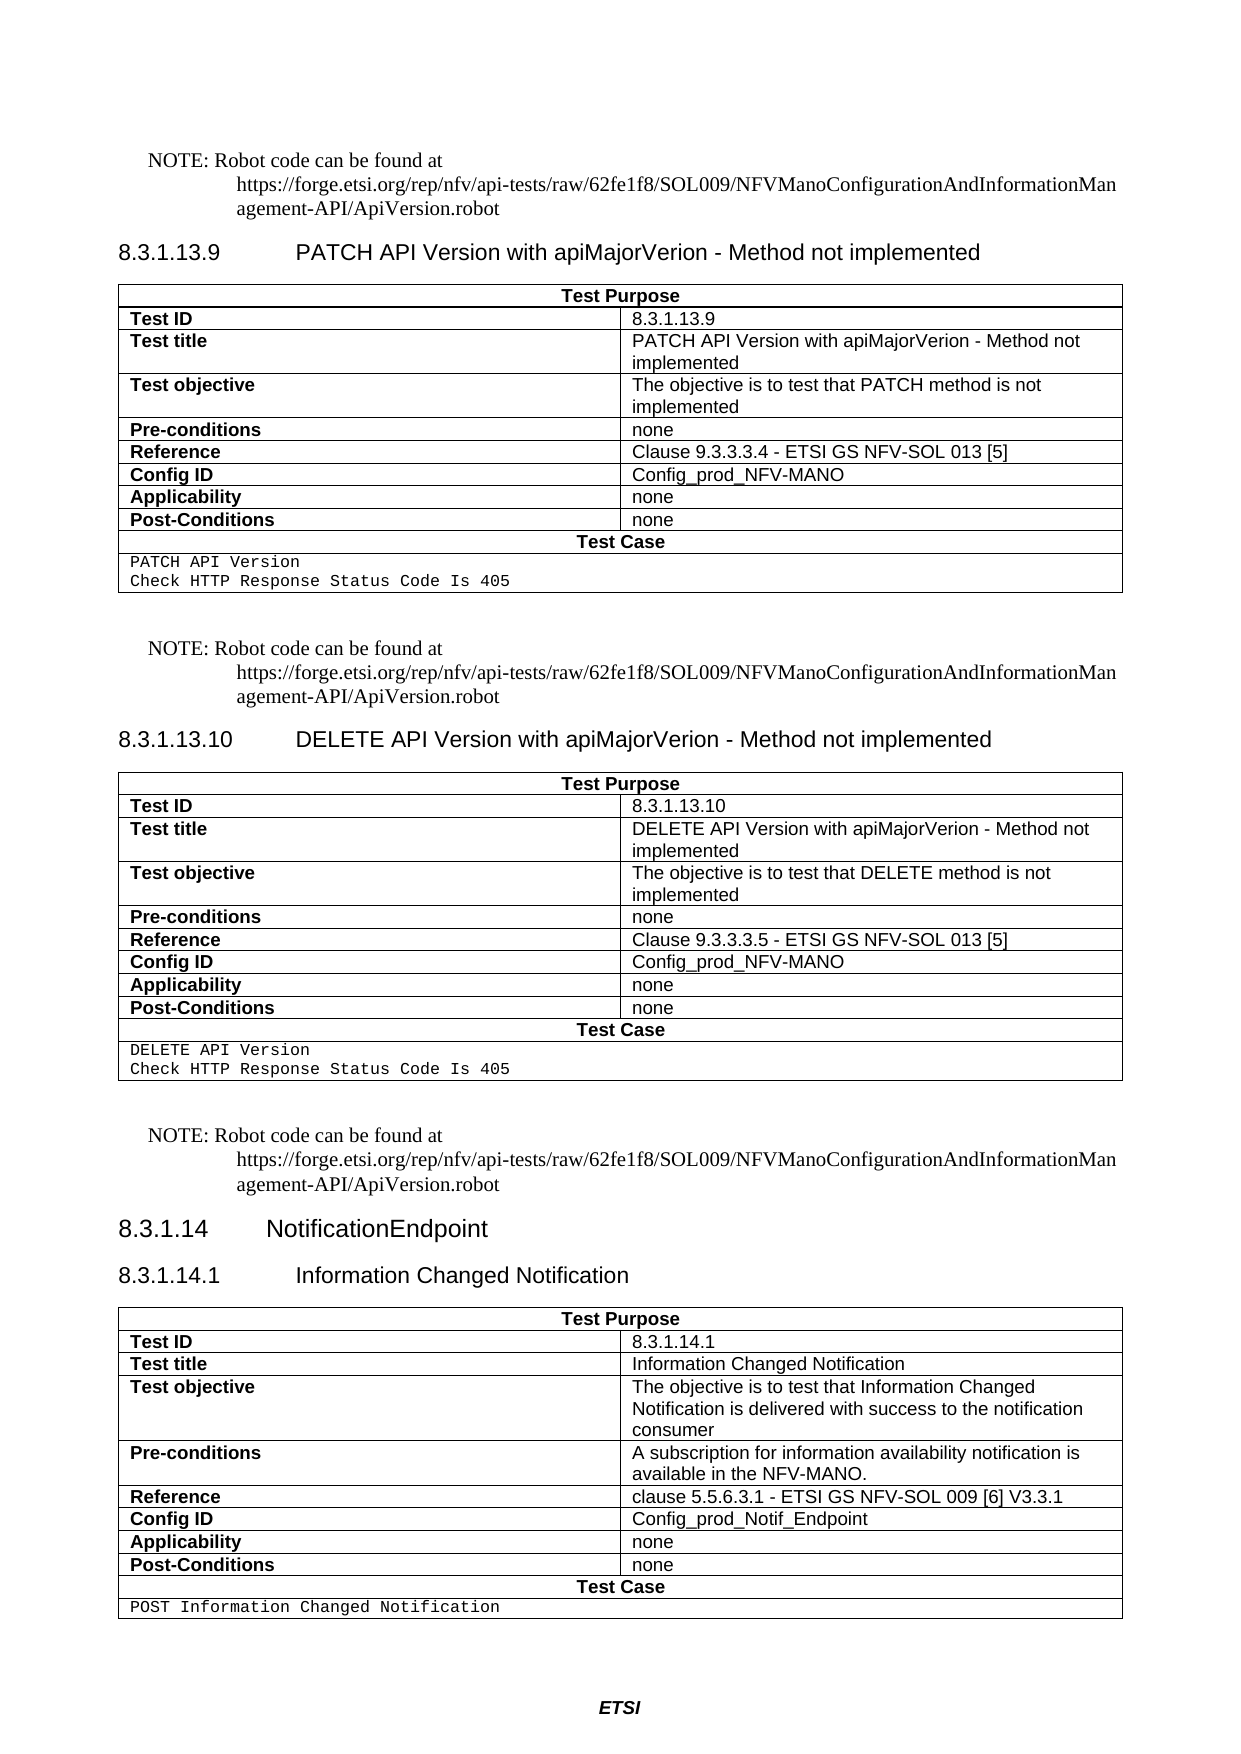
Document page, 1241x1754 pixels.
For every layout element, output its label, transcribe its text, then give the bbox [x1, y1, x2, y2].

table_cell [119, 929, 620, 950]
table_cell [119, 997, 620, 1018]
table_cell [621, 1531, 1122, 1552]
text NOTE: Robot code can be found at https://forge.etsi.org/rep/nfv/api-tests/raw/62fe1f8/SOL009/NFVManoConfigurationAndInformationManagement-API/ApiVersion.robot [148, 1123, 1122, 1196]
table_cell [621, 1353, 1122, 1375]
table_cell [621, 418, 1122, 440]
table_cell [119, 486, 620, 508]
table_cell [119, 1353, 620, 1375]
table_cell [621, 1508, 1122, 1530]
text NOTE: Robot code can be found at https://forge.etsi.org/rep/nfv/api-tests/raw/62fe1f8/SOL009/NFVManoConfigurationAndInformationManagement-API/ApiVersion.robot [148, 636, 1122, 708]
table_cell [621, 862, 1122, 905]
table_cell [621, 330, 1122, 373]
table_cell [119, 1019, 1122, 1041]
subtitle 8.3.1.13.9 PATCH API Version with apiMajorVerion - Method not implemented [118, 239, 1122, 265]
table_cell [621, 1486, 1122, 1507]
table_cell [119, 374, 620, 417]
subtitle 8.3.1.13.10 DELETE API Version with apiMajorVerion - Method not implemented [118, 726, 1122, 753]
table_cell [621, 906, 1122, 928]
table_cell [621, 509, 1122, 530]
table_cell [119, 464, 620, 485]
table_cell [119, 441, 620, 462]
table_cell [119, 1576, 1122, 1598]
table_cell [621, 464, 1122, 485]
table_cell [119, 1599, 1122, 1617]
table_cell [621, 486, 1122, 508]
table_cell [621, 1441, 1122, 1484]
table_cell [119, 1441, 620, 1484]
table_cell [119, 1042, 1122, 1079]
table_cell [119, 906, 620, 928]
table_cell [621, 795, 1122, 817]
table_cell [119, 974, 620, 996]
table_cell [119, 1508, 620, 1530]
subtitle 8.3.1.14.1 Information Changed Notification [118, 1262, 1122, 1288]
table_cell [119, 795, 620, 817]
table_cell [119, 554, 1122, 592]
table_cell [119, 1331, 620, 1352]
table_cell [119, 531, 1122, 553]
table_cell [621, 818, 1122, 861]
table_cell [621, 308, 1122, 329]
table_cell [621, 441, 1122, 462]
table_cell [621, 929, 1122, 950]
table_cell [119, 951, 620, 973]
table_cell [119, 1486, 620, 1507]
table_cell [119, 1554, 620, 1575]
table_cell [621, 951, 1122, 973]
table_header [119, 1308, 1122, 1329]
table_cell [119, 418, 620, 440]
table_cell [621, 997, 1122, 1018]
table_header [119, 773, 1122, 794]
text NOTE: Robot code can be found at https://forge.etsi.org/rep/nfv/api-tests/raw/62fe1f8/SOL009/NFVManoConfigurationAndInformationManagement-API/ApiVersion.robot [148, 148, 1122, 220]
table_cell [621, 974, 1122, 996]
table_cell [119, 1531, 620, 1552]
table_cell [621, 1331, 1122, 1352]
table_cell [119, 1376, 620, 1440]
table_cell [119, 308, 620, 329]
subtitle 8.3.1.14 NotificationEndpoint [118, 1214, 1122, 1243]
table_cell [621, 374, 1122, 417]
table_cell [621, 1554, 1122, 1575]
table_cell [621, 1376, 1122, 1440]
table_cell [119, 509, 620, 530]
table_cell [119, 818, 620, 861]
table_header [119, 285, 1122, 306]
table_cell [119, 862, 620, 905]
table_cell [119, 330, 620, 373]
